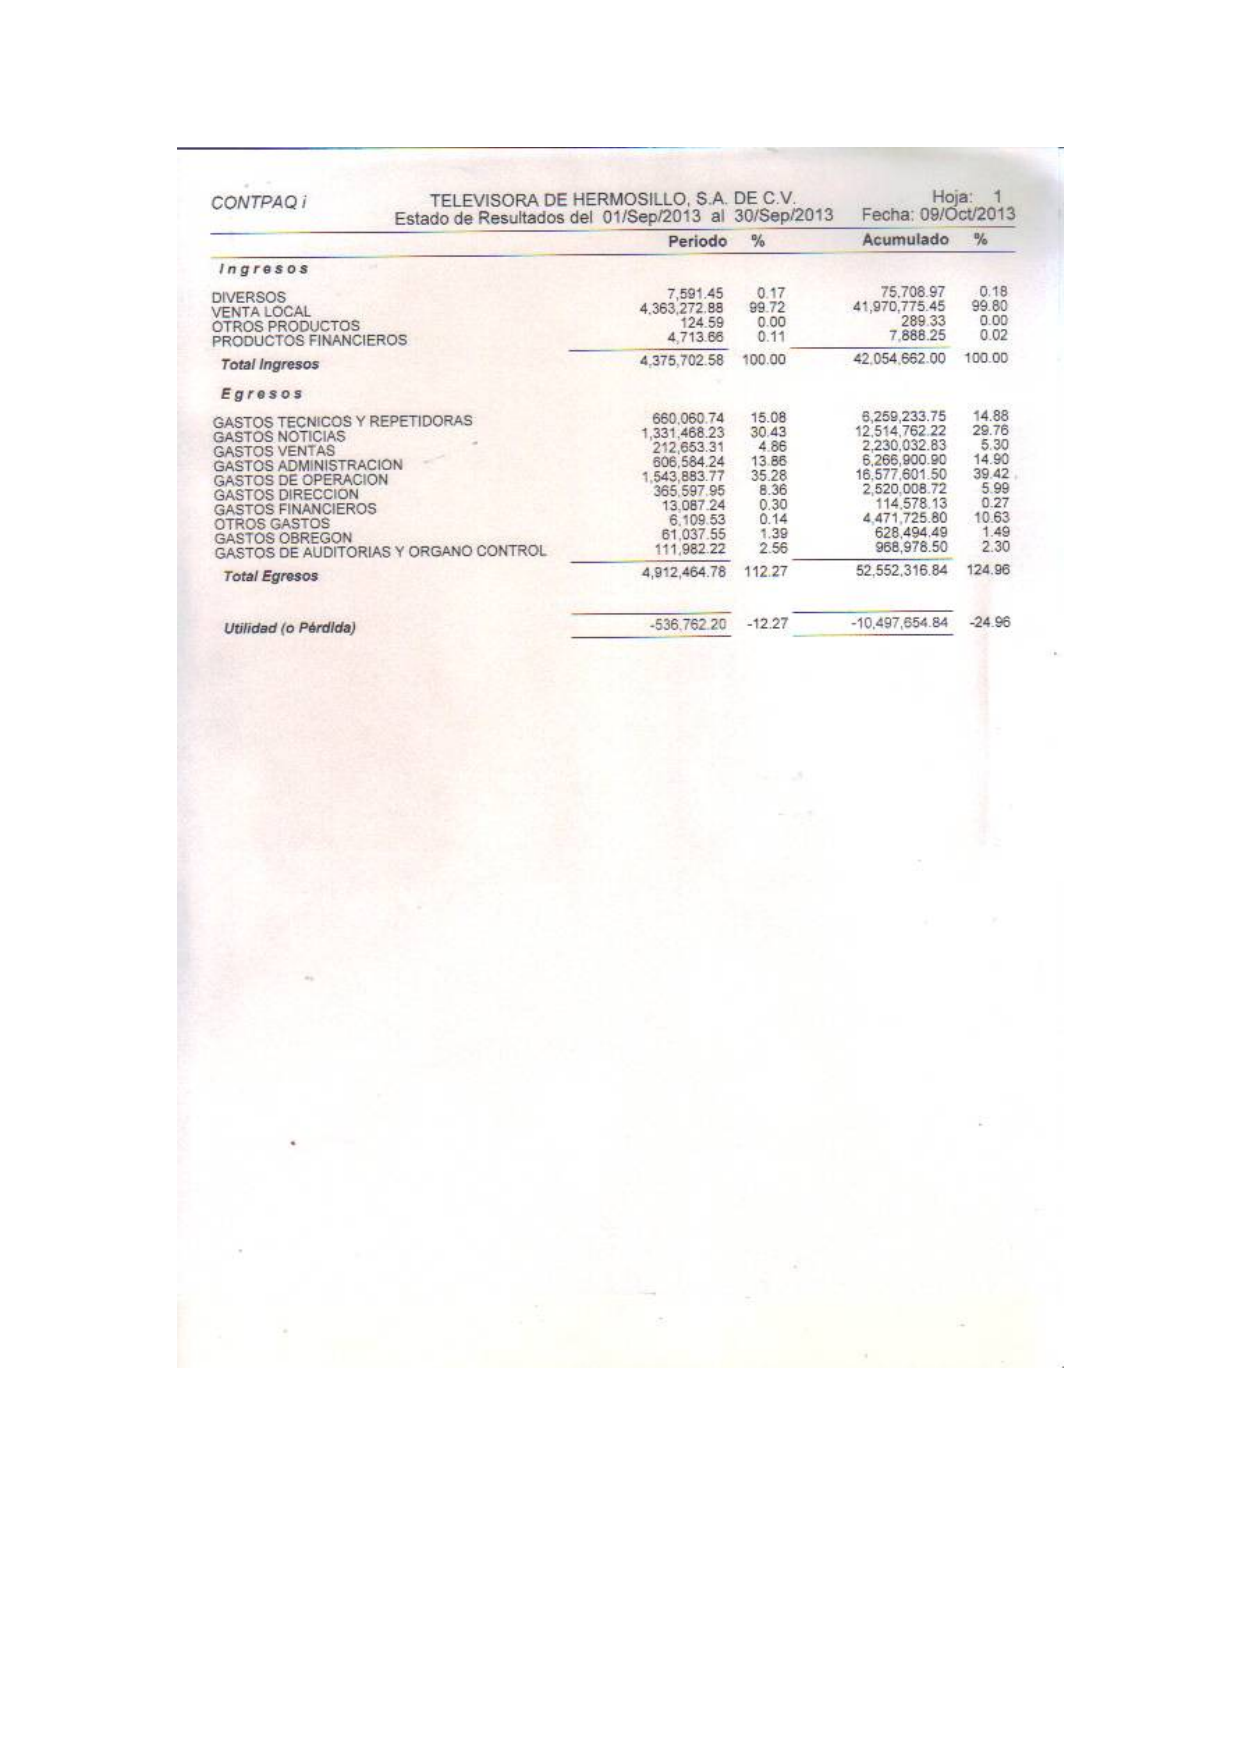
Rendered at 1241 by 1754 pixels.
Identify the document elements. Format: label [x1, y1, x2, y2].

picture [177, 147, 1064, 1368]
